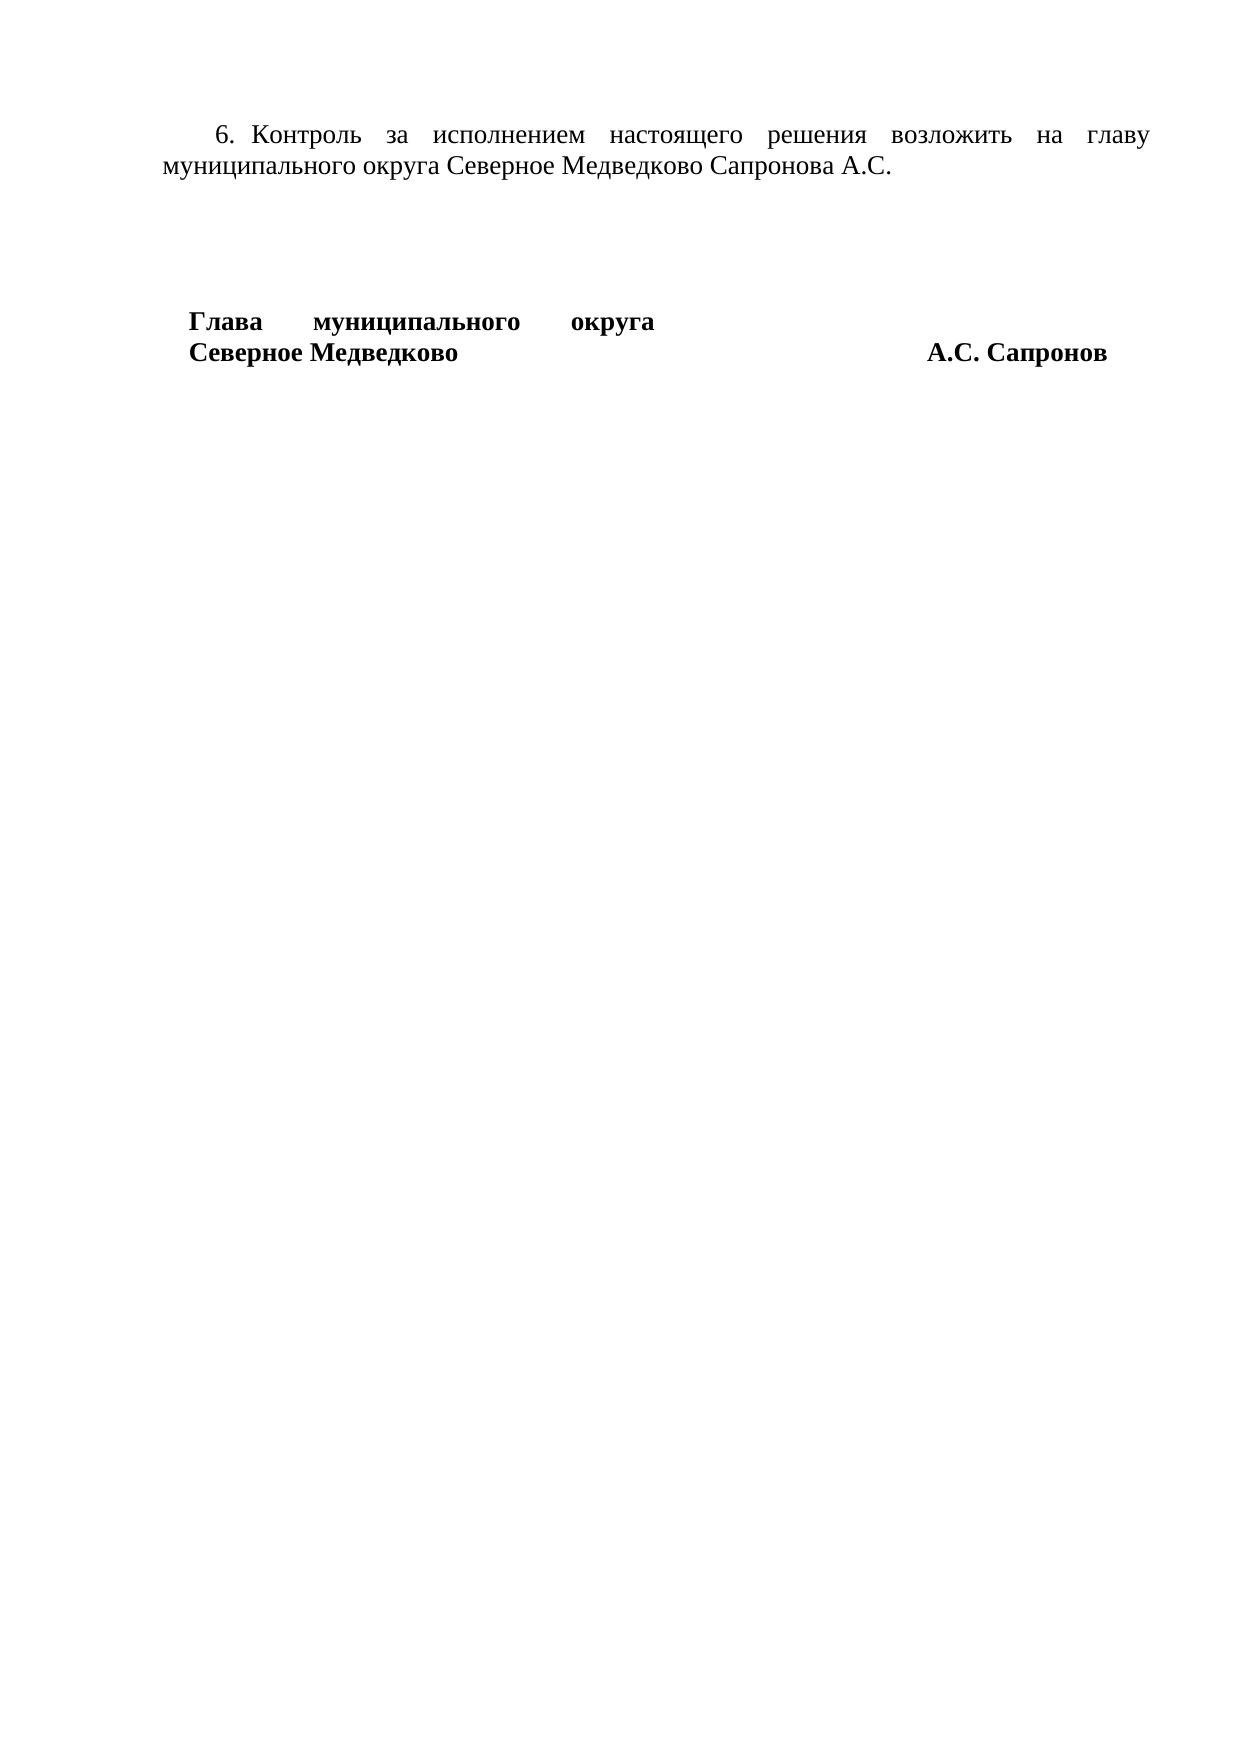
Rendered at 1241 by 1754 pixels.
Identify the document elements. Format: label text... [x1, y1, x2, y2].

list Контроль за исполнением настоящего решения возложить на главу муниципального округа Северное Медведково Сапронова А.С. [162, 118, 1152, 180]
table_header А.С. Сапронов [666, 305, 1152, 367]
table_header Глава муниципального округа Северное Медведково [177, 305, 666, 367]
